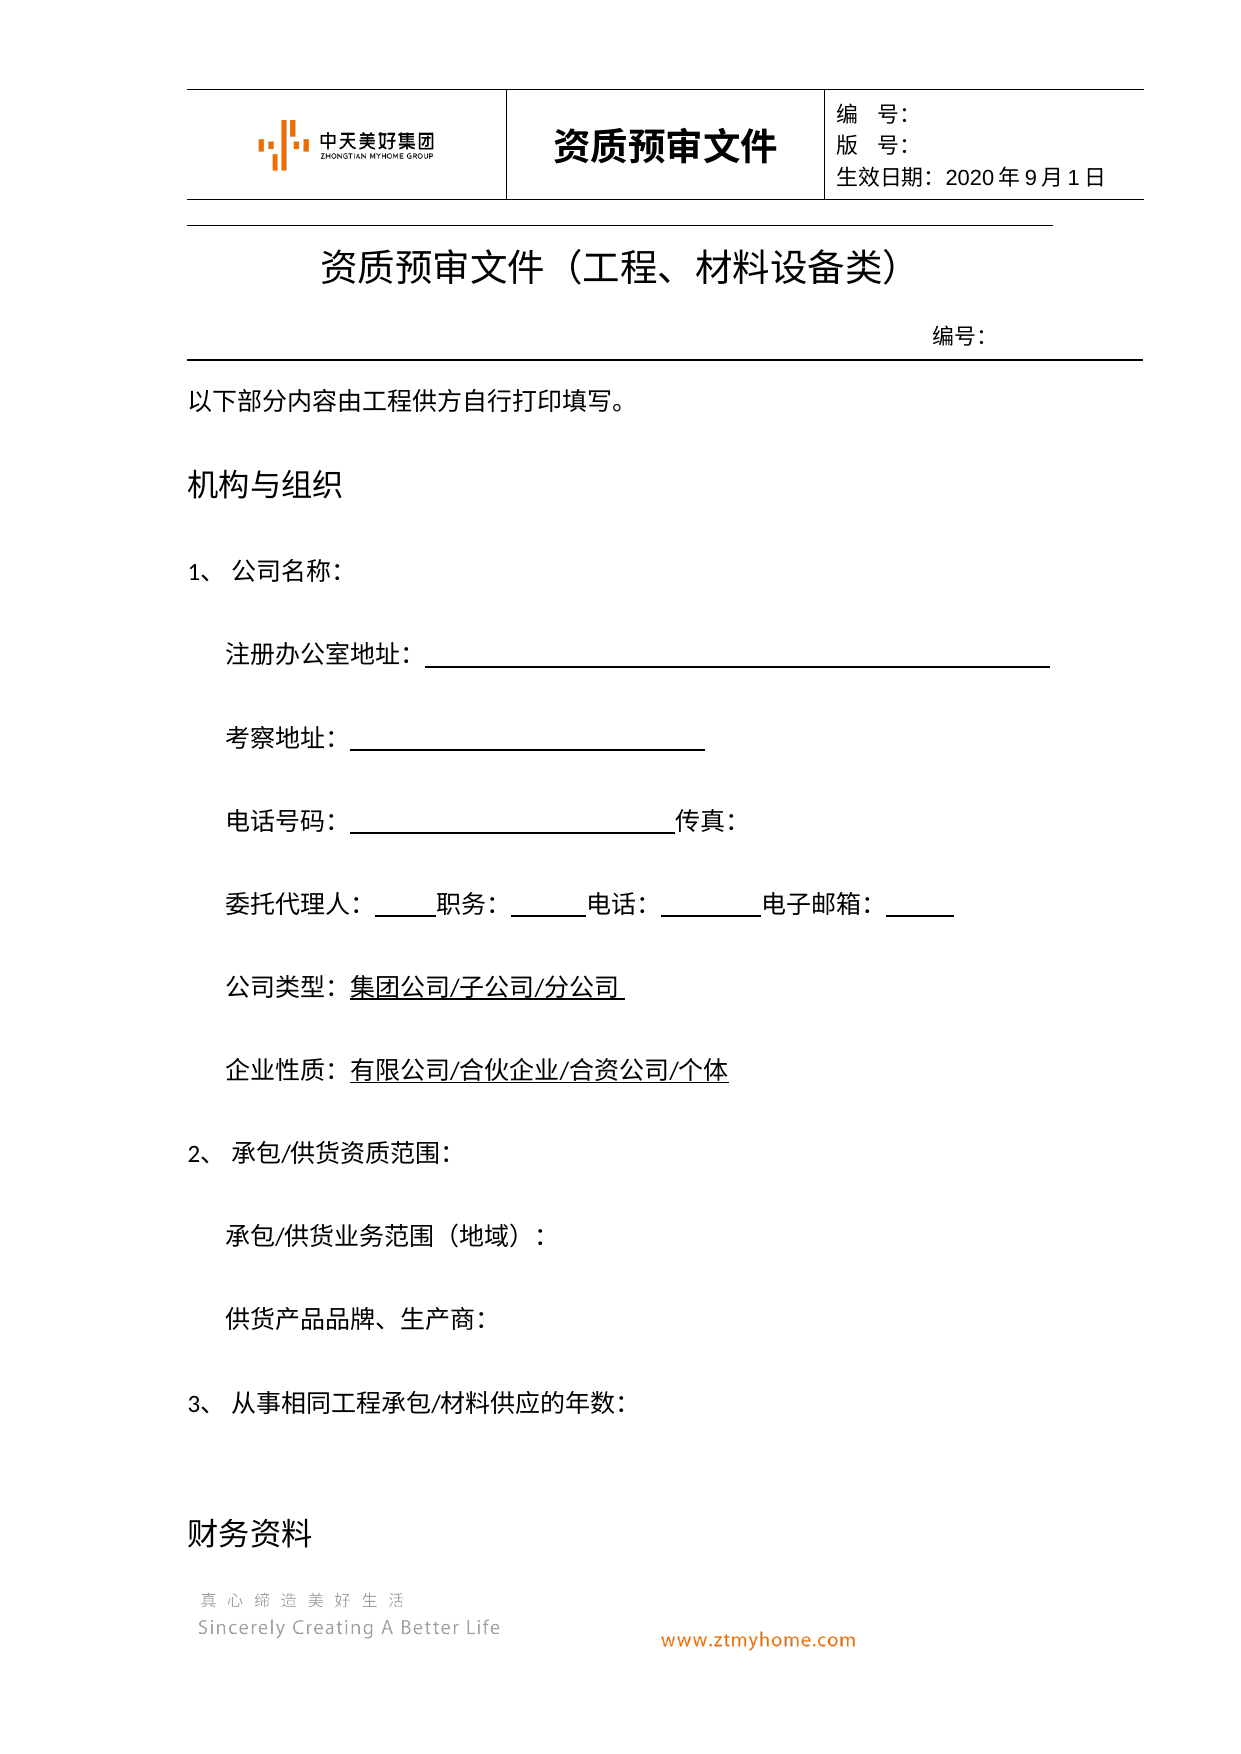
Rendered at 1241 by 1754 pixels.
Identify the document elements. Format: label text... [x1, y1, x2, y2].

text 电话号码： 传真： [225, 787, 1053, 852]
text 编号： [232, 319, 1053, 351]
text 财务资料 [187, 1499, 1053, 1564]
text 公司类型：集团公司/子公司/分公司 [225, 953, 1053, 1018]
picture [234, 89, 459, 199]
text 企业性质：有限公司/合伙企业/合资公司/个体 [225, 1036, 1053, 1101]
text 以下部分内容由工程供方自行打印填写。 [187, 367, 1053, 432]
text 委托代理人： 职务： 电话： 电子邮箱： [225, 870, 1053, 935]
picture [187, 1581, 510, 1651]
list 公司名称： [187, 537, 1053, 602]
picture [653, 1592, 865, 1651]
text 供货产品品牌、生产商： [225, 1286, 1053, 1351]
list 承包/供货资质范围： [187, 1119, 1053, 1184]
text 机构与组织 [187, 450, 1053, 515]
list 从事相同工程承包/材料供应的年数： [187, 1369, 1053, 1434]
text 承包/供货业务范围（地域）： [225, 1202, 1053, 1267]
text 考察地址： [225, 704, 1053, 769]
text 注册办公室地址： [225, 621, 1053, 686]
text 资质预审文件（工程、材料设备类） [187, 238, 1053, 292]
